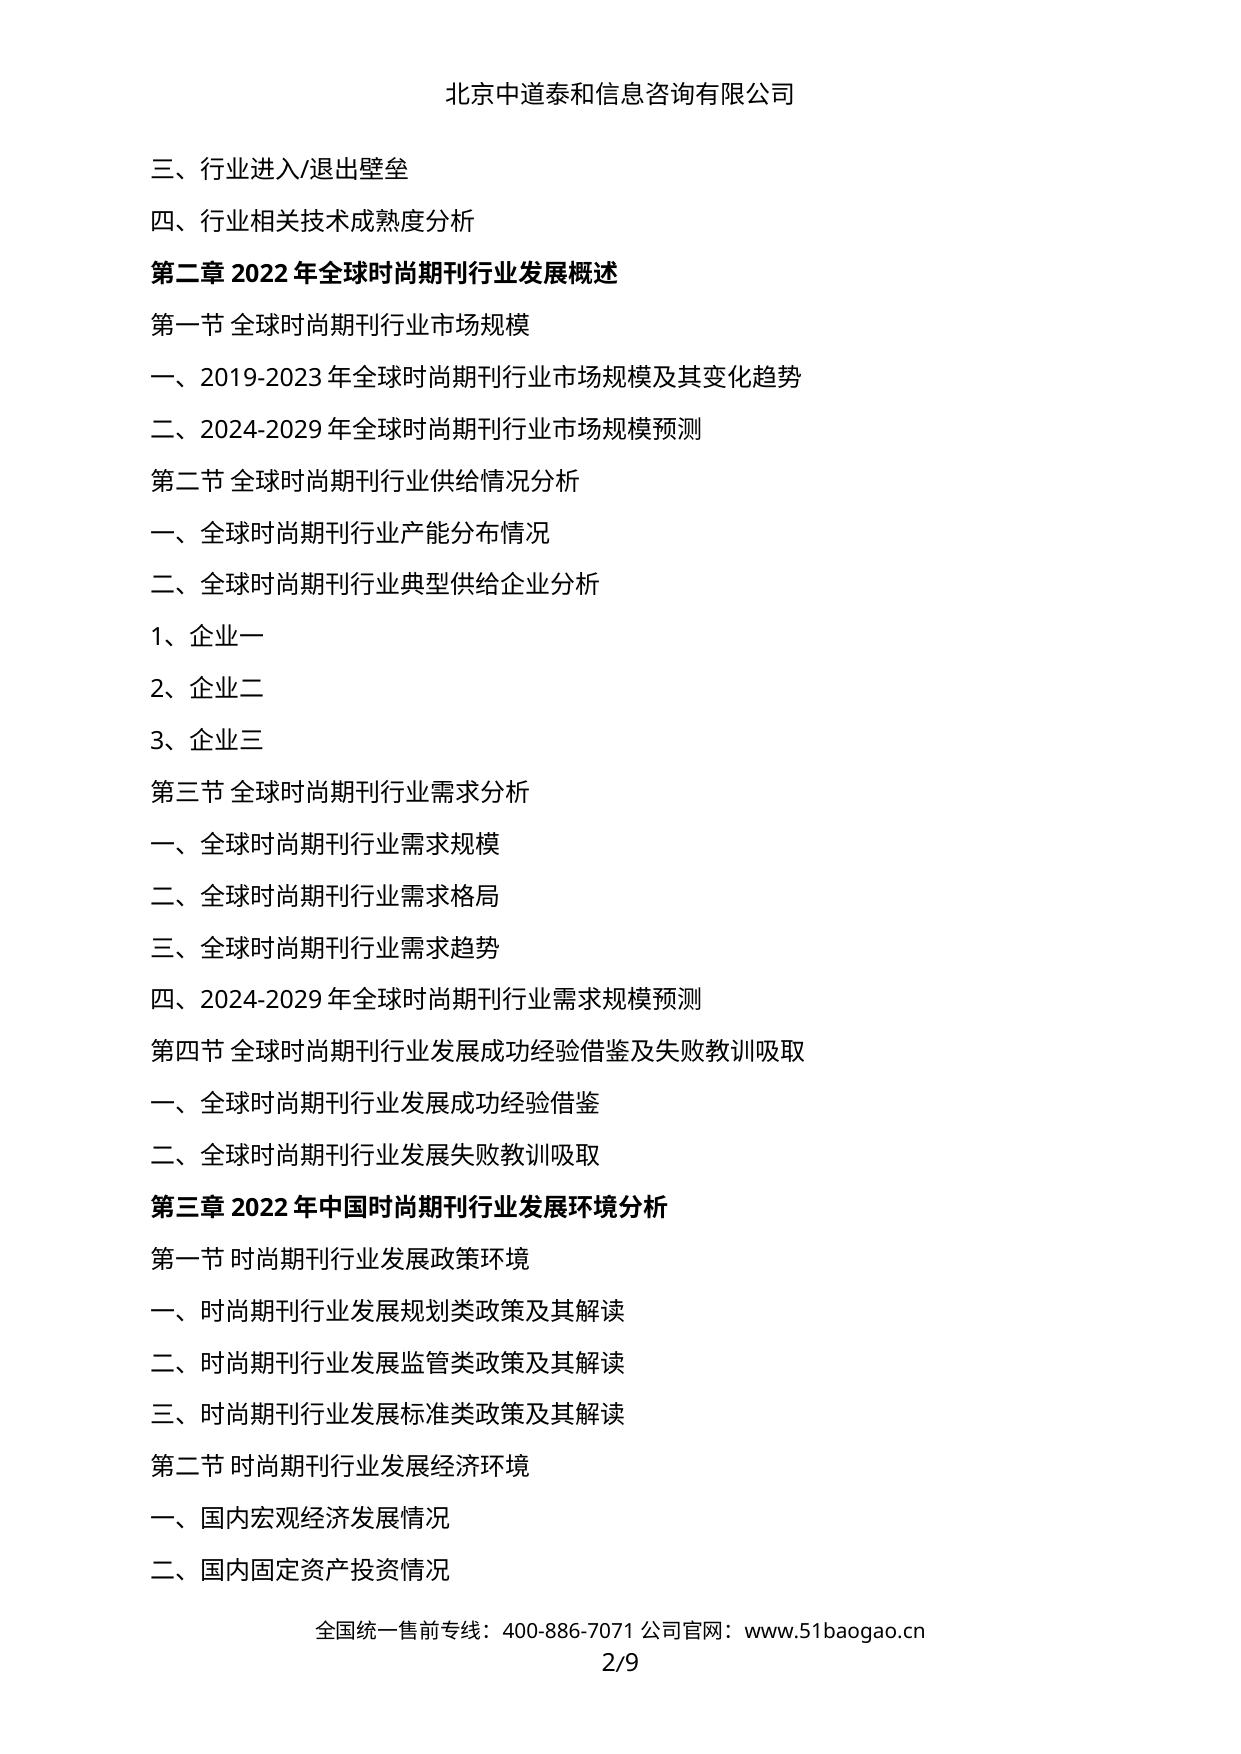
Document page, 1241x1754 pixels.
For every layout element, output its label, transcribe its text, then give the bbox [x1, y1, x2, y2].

text 第二节 全球时尚期刊行业供给情况分析 [150, 461, 1090, 497]
text 四、行业相关技术成熟度分析 [150, 202, 1090, 238]
text 一、国内宏观经济发展情况 [150, 1499, 1090, 1535]
text 三、全球时尚期刊行业需求趋势 [150, 928, 1090, 964]
text 一、全球时尚期刊行业产能分布情况 [150, 513, 1090, 549]
text 二、时尚期刊行业发展监管类政策及其解读 [150, 1343, 1090, 1379]
text 第三章 2022年中国时尚期刊行业发展环境分析 [150, 1187, 1090, 1224]
text 三、时尚期刊行业发展标准类政策及其解读 [150, 1395, 1090, 1431]
text 二、2024-2029年全球时尚期刊行业市场规模预测 [150, 409, 1090, 446]
text 一、全球时尚期刊行业发展成功经验借鉴 [150, 1084, 1090, 1120]
text 二、全球时尚期刊行业发展失败教训吸取 [150, 1136, 1090, 1172]
text 一、时尚期刊行业发展规划类政策及其解读 [150, 1291, 1090, 1327]
text 二、全球时尚期刊行业需求格局 [150, 876, 1090, 912]
text 第一节 全球时尚期刊行业市场规模 [150, 306, 1090, 342]
text 第四节 全球时尚期刊行业发展成功经验借鉴及失败教训吸取 [150, 1032, 1090, 1068]
text 三、行业进入/退出壁垒 [150, 150, 1090, 186]
text 3、企业三 [150, 721, 1090, 757]
text 一、全球时尚期刊行业需求规模 [150, 824, 1090, 861]
text 第三节 全球时尚期刊行业需求分析 [150, 772, 1090, 809]
text 2、企业二 [150, 669, 1090, 705]
text 二、国内固定资产投资情况 [150, 1551, 1090, 1587]
text 第二章 2022年全球时尚期刊行业发展概述 [150, 254, 1090, 290]
text 二、全球时尚期刊行业典型供给企业分析 [150, 565, 1090, 601]
text 四、2024-2029年全球时尚期刊行业需求规模预测 [150, 980, 1090, 1016]
text 第二节 时尚期刊行业发展经济环境 [150, 1447, 1090, 1483]
text 1、企业一 [150, 617, 1090, 653]
text 一、2019-2023年全球时尚期刊行业市场规模及其变化趋势 [150, 357, 1090, 394]
text 第一节 时尚期刊行业发展政策环境 [150, 1239, 1090, 1276]
